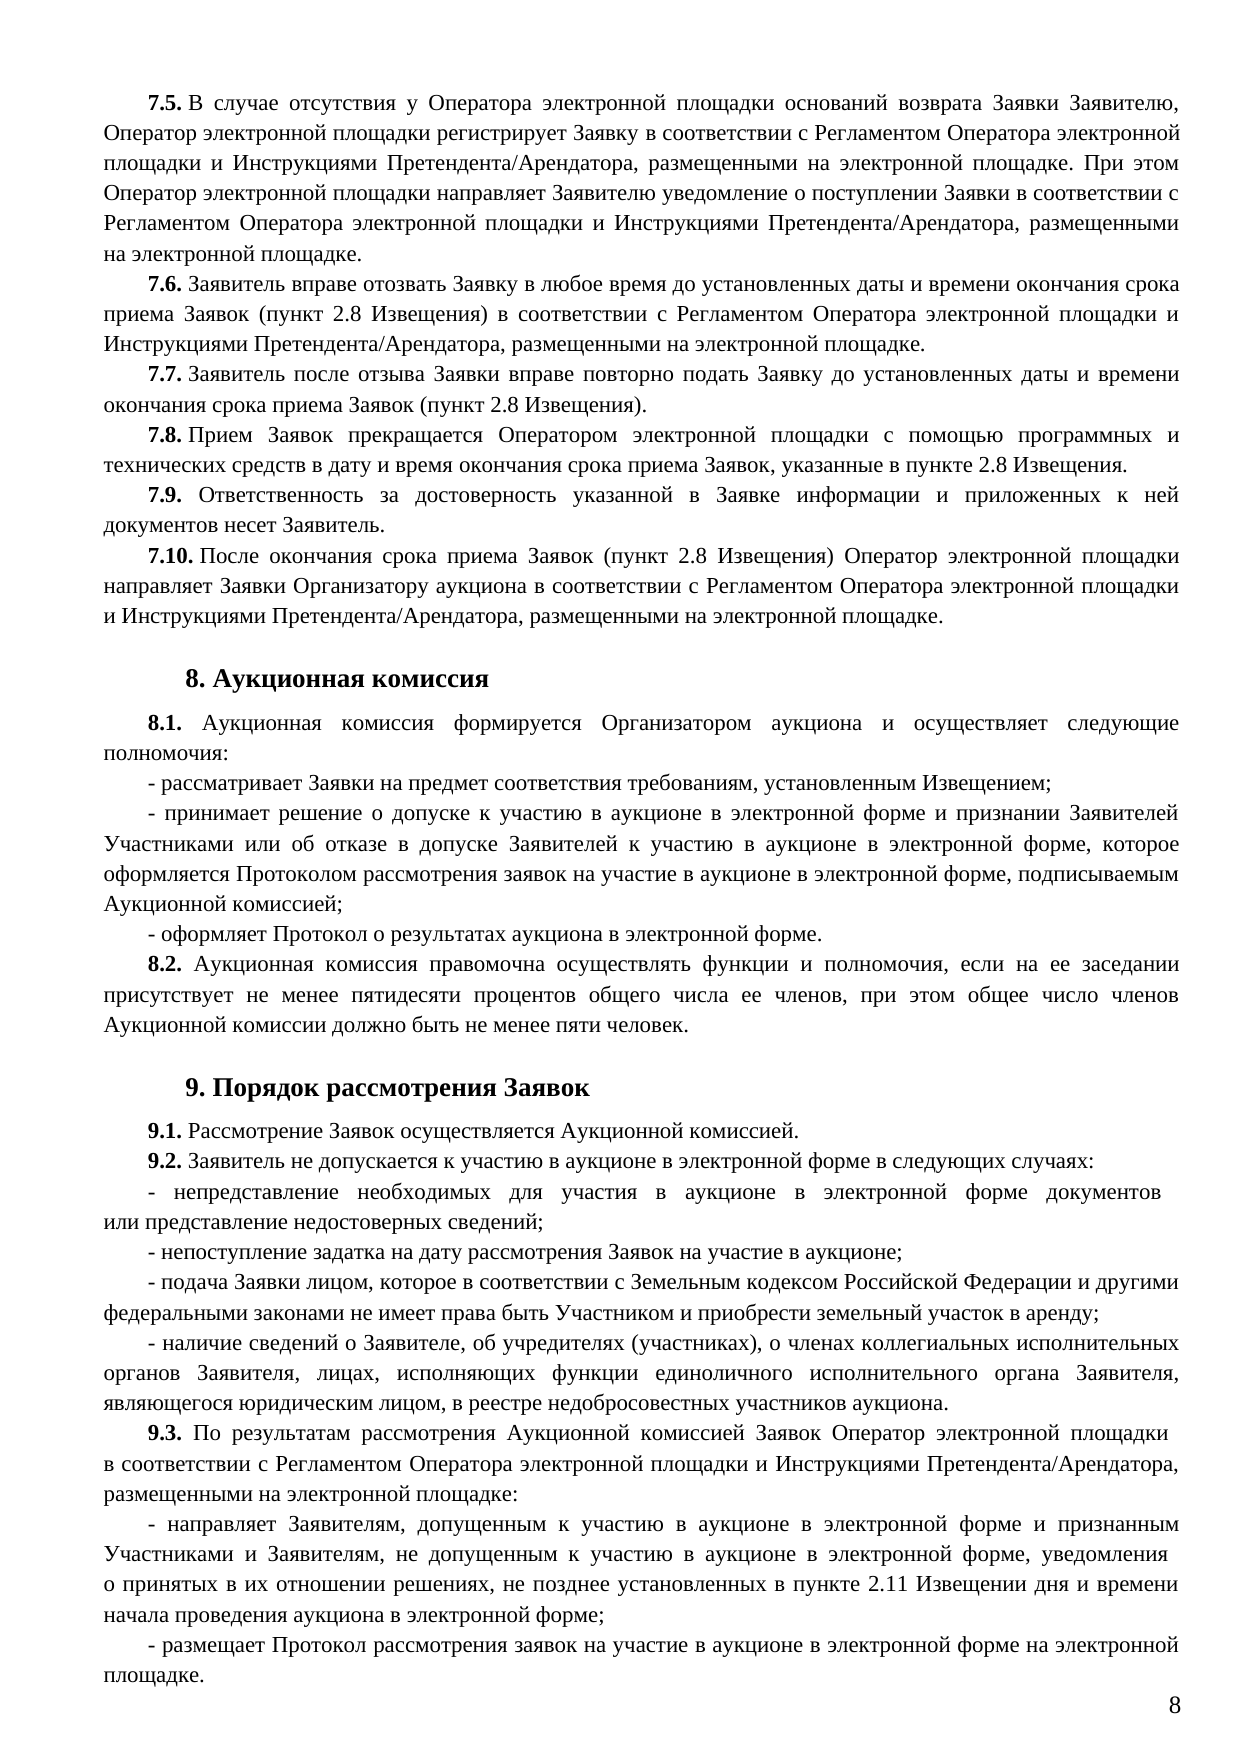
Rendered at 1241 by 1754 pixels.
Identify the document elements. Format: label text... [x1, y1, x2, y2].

text - наличие сведений о Заявителе, об учредителях (участниках), о членах коллегиальных исполнительных органов Заявителя, лицах, исполняющих функции единоличного исполнительного органа Заявителя, являющегося юридическим лицом, в реестре недобросовестных участников аукциона. [103, 1329, 1181, 1416]
subtitle 8. Аукционная комиссия [185, 663, 1181, 694]
text - направляет Заявителям, допущенным к участию в аукционе в электронной форме и признанным Участниками и Заявителям, не допущенным к участию в аукционе в электронной форме, уведомления о принятых в их отношении решениях, не позднее установленных в пункте 2.11 Извещении дня и времени начала проведения аукциона в электронной форме; [103, 1510, 1181, 1627]
text 9.2. Заявитель не допускается к участию в аукционе в электронной форме в следующих случаях: [103, 1148, 1181, 1174]
text 7.7. Заявитель после отзыва Заявки вправе повторно подать Заявку до установленных даты и времени окончания срока приема Заявок (пункт 2.8 Извещения). [103, 361, 1181, 417]
text - размещает Протокол рассмотрения заявок на участие в аукционе в электронной форме на электронной площадке. [103, 1631, 1181, 1687]
text 7.10. После окончания срока приема Заявок (пункт 2.8 Извещения) Оператор электронной площадки направляет Заявки Организатору аукциона в соответствии с Регламентом Оператора электронной площадки и Инструкциями Претендента/Арендатора, размещенными на электронной площадке. [103, 542, 1181, 628]
text 9.1. Рассмотрение Заявок осуществляется Аукционной комиссией. [103, 1117, 1181, 1144]
subtitle 9. Порядок рассмотрения Заявок [185, 1071, 1181, 1102]
text 7.6. Заявитель вправе отозвать Заявку в любое время до установленных даты и времени окончания срока приема Заявок (пункт 2.8 Извещения) в соответствии с Регламентом Оператора электронной площадки и Инструкциями Претендента/Арендатора, размещенными на электронной площадке. [103, 270, 1181, 357]
text 7.9. Ответственность за достоверность указанной в Заявке информации и приложенных к ней документов несет Заявитель. [103, 481, 1181, 538]
text 7.5. В случае отсутствия у Оператора электронной площадки оснований возврата Заявки Заявителю, Оператор электронной площадки регистрирует Заявку в соответствии с Регламентом Оператора электронной площадки и Инструкциями Претендента/Арендатора, размещенными на электронной площадке. При этом Оператор электронной площадки направляет Заявителю уведомление о поступлении Заявки в соответствии с Регламентом Оператора электронной площадки и Инструкциями Претендента/Арендатора, размещенными на электронной площадке. [103, 89, 1181, 266]
text - оформляет Протокол о результатах аукциона в электронной форме. [103, 920, 1181, 947]
text - подача Заявки лицом, которое в соответствии с Земельным кодексом Российской Федерации и другими федеральными законами не имеет права быть Участником и приобрести земельный участок в аренду; [103, 1268, 1181, 1325]
text 7.8. Прием Заявок прекращается Оператором электронной площадки с помощью программных и технических средств в дату и время окончания срока приема Заявок, указанные в пункте 2.8 Извещения. [103, 421, 1181, 477]
text 9.3. По результатам рассмотрения Аукционной комиссией Заявок Оператор электронной площадки в соответствии с Регламентом Оператора электронной площадки и Инструкциями Претендента/Арендатора, размещенными на электронной площадке: [103, 1419, 1181, 1506]
text - рассматривает Заявки на предмет соответствия требованиям, установленным Извещением; [103, 769, 1181, 796]
text 8.1. Аукционная комиссия формируется Организатором аукциона и осуществляет следующие полномочия: [103, 709, 1181, 765]
text - непоступление задатка на дату рассмотрения Заявок на участие в аукционе; [103, 1238, 1181, 1264]
text 8.2. Аукционная комиссия правомочна осуществлять функции и полномочия, если на ее заседании присутствует не менее пятидесяти процентов общего числа ее членов, при этом общее число членов Аукционной комиссии должно быть не менее пяти человек. [103, 950, 1181, 1037]
text - принимает решение о допуске к участию в аукционе в электронной форме и признании Заявителей Участниками или об отказе в допуске Заявителей к участию в аукционе в электронной форме, которое оформляется Протоколом рассмотрения заявок на участие в аукционе в электронной форме, подписываемым Аукционной комиссией; [103, 799, 1181, 916]
text - непредставление необходимых для участия в аукционе в электронной форме документов или представление недостоверных сведений; [103, 1178, 1181, 1234]
